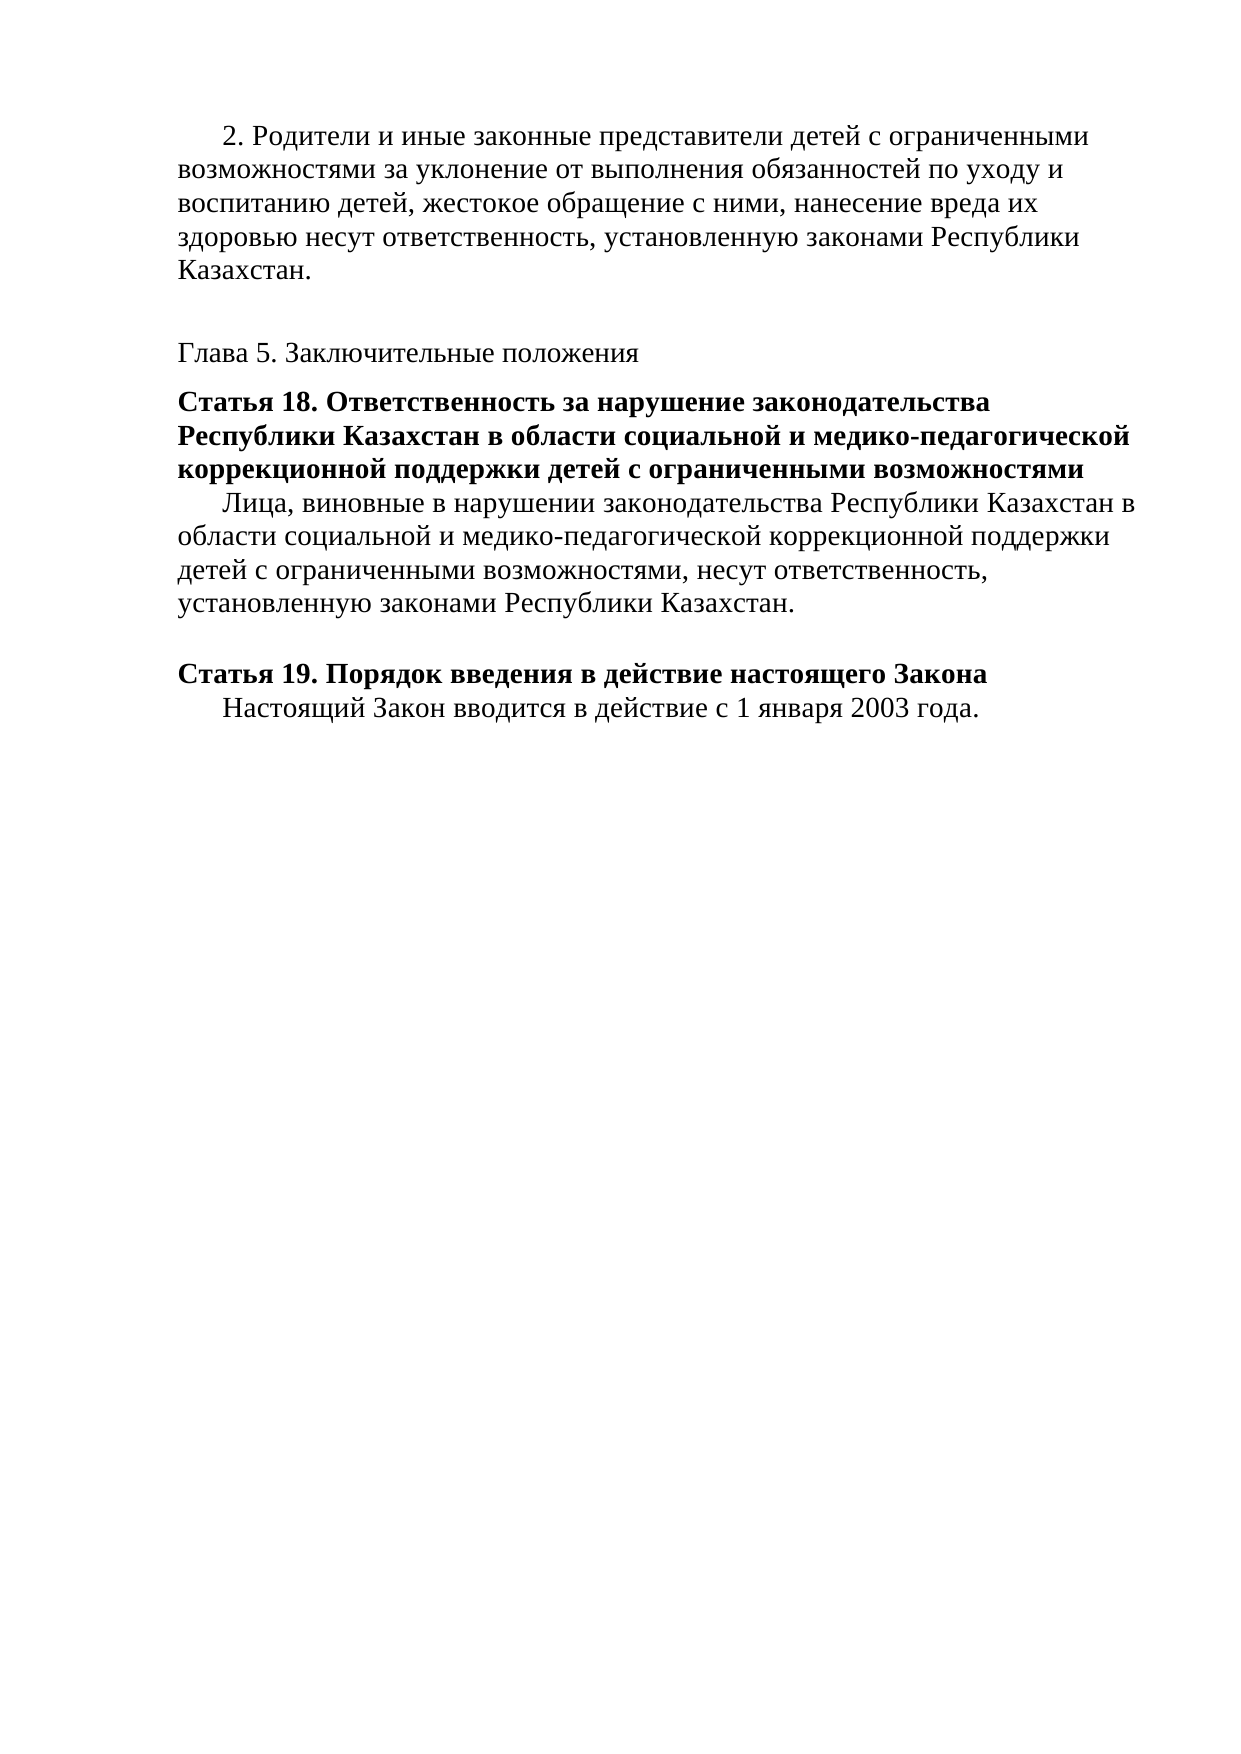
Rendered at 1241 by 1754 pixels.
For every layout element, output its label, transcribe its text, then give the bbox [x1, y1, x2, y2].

text Настоящий Закон вводится в действие с 1 января 2003 года. [177, 690, 1152, 724]
text 2. Родители и иные законные представители детей с ограниченными возможностями за уклонение от выполнения обязанностей по уходу и воспитанию детей, жестокое обращение с ними, нанесение вреда их здоровью несут ответственность, установленную законами Республики Казахстан. [177, 118, 1152, 286]
text Статья 18. Ответственность за нарушение законодательства Республики Казахстан в области социальной и медико-педагогической коррекционной поддержки детей с ограниченными возможностями [177, 384, 1152, 485]
text Лица, виновные в нарушении законодательства Республики Казахстан в области социальной и медико-педагогической коррекционной поддержки детей с ограниченными возможностями, несут ответственность, установленную законами Республики Казахстан. [177, 485, 1152, 619]
text Глава 5. Заключительные положения [177, 323, 1152, 369]
text Статья 19. Порядок введения в действие настоящего Закона [177, 657, 1152, 690]
